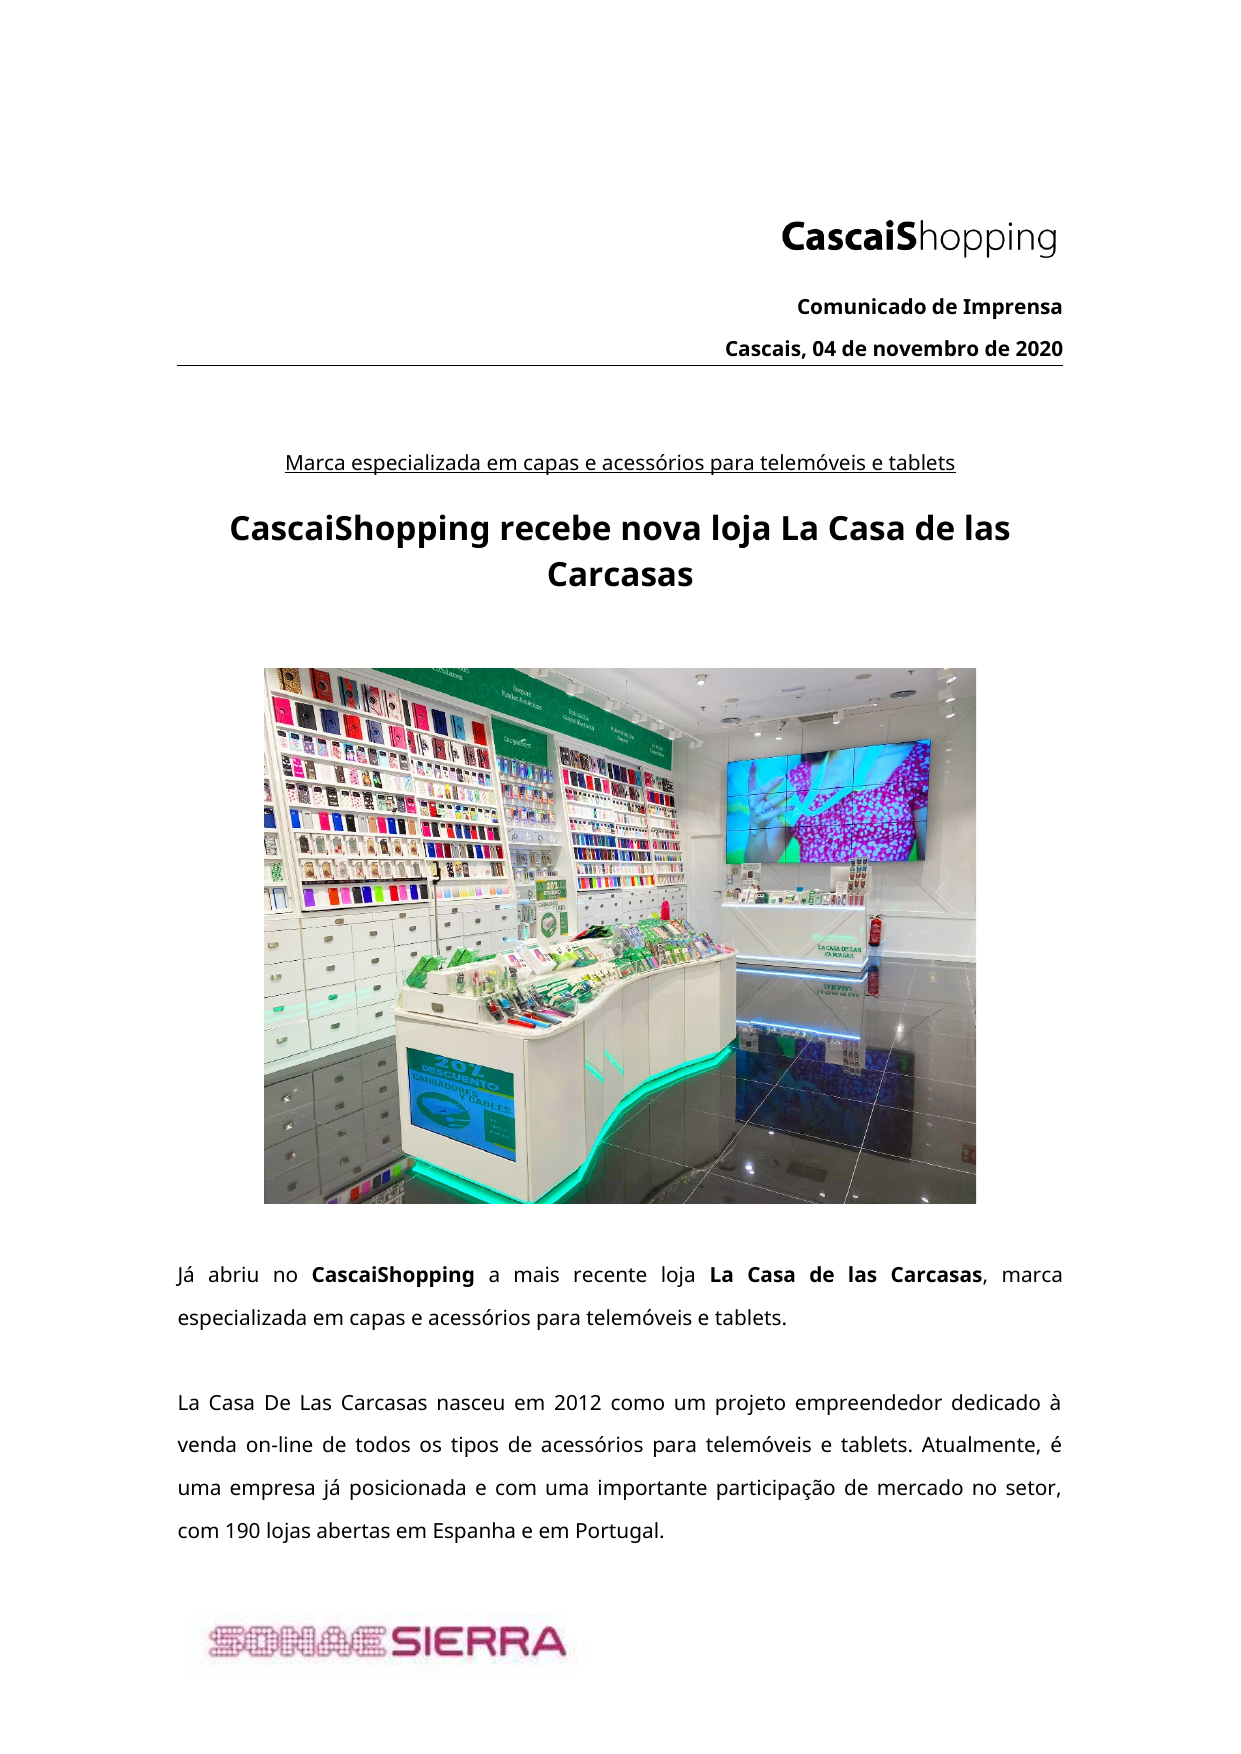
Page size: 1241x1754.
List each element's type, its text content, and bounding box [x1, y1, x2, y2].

subtitle CascaiShopping recebe nova loja La Casa de las Carcasas [177, 505, 1063, 596]
subtitle Marca especializada em capas e acessórios para telemóveis e tablets [177, 448, 1063, 476]
text Já abriu no CascaiShopping a mais recente loja La Casa de las Carcasas, marca especializada em capas e acessórios para telemóveis e tablets. [177, 1260, 1063, 1331]
text Cascais, 04 de novembro de 2020 [177, 334, 1063, 365]
picture [177, 1600, 621, 1681]
picture [777, 73, 1064, 280]
picture [264, 668, 977, 1204]
text Comunicado de Imprensa [177, 292, 1063, 320]
text La Casa De Las Carcasas nasceu em 2012 como um projeto empreendedor dedicado à venda on-line de todos os tipos de acessórios para telemóveis e tablets. Atualmente, é uma empresa já posicionada e com uma importante participação de mercado no setor, com 190 lojas abertas em Espanha e em Portugal. [177, 1388, 1063, 1544]
